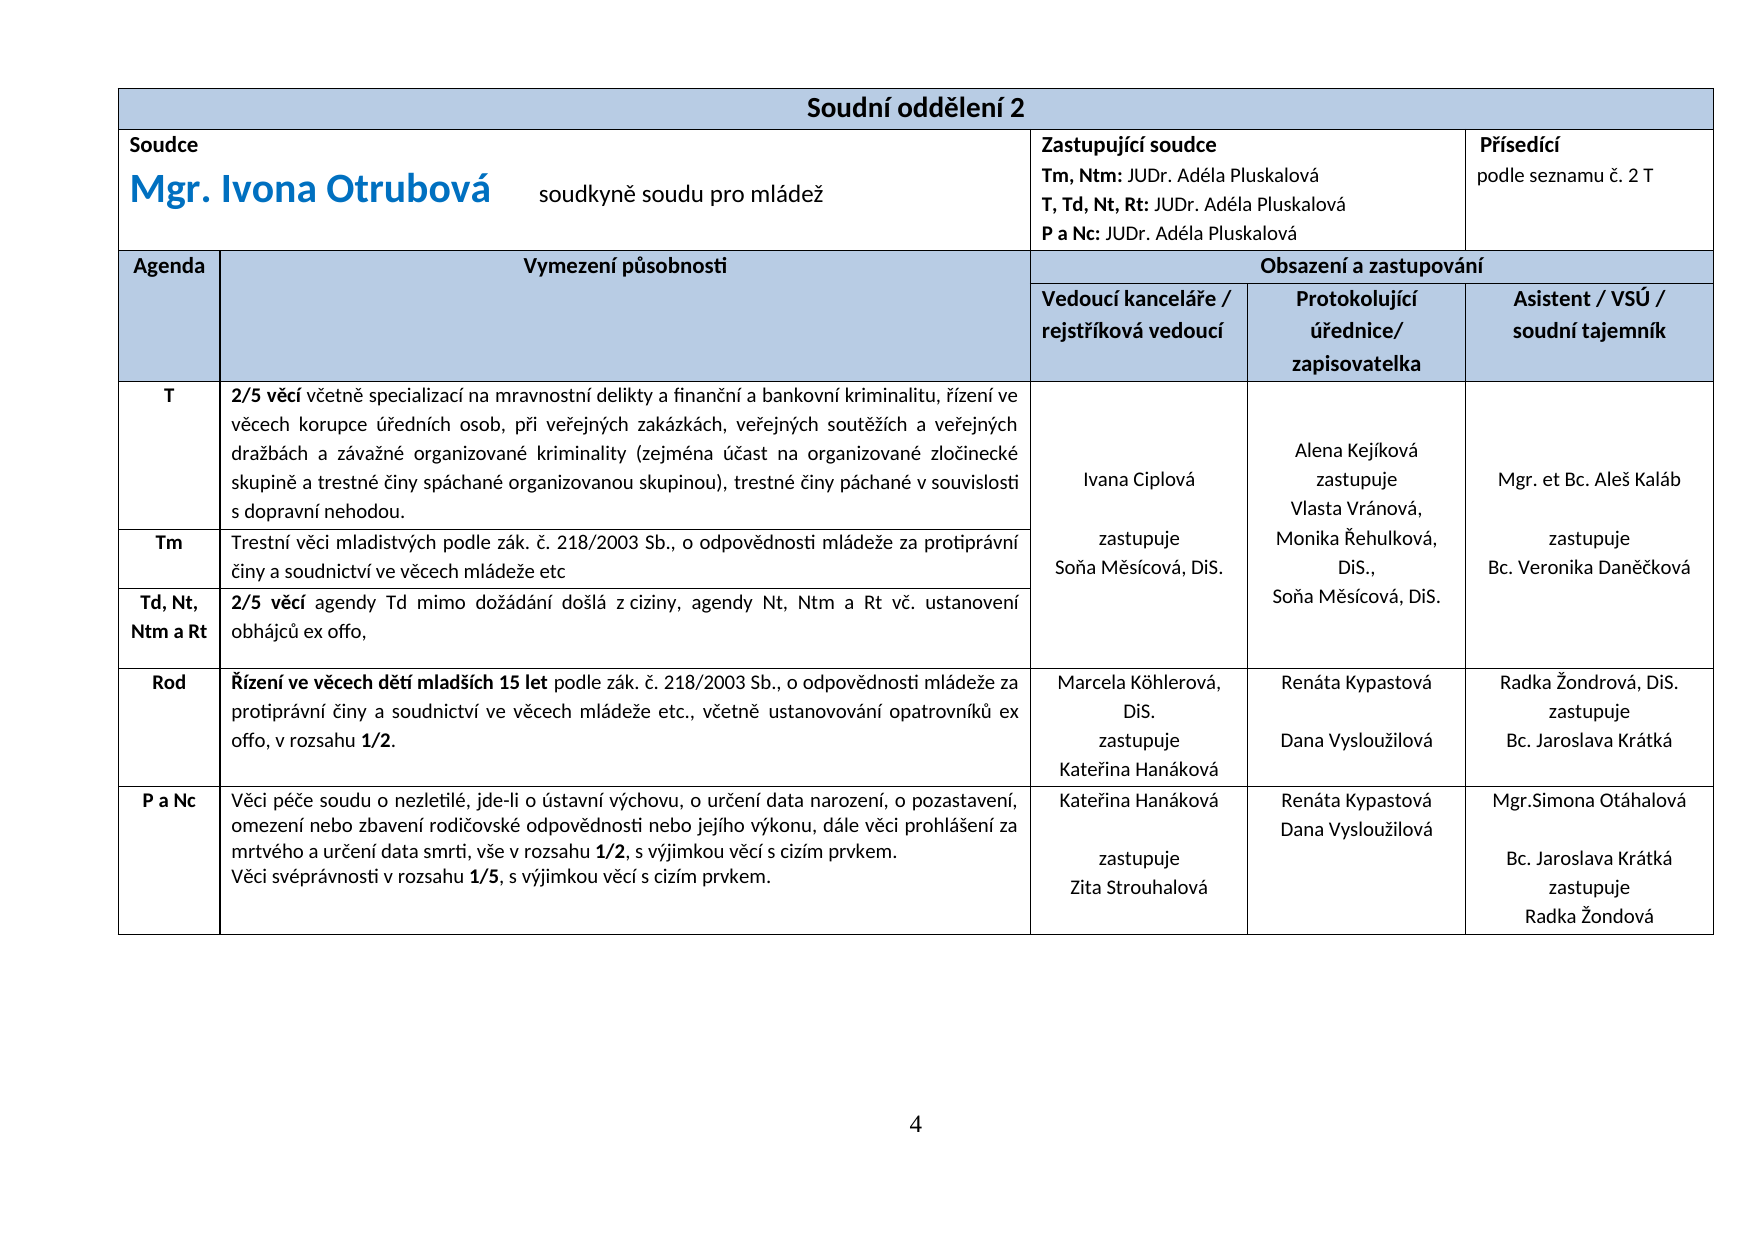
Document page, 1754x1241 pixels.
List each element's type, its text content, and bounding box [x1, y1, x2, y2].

table_cell Zastupující soudce Tm, Ntm: JUDr. Adéla Pluskalová T, Td, Nt, Rt: JUDr. Adéla Pluskalová P a Nc: JUDr. Adéla Pluskalová [1031, 130, 1465, 250]
table_cell Protokolující úřednice/ zapisovatelka [1248, 284, 1465, 381]
table_cell Soudce Mgr. Ivona Otrubová soudkyně soudu pro mládež [119, 130, 1030, 250]
table_cell Td, Nt, Ntm a Rt [119, 589, 219, 668]
table_cell Trestní věci mladistvých podle zák. č. 218/2003 Sb., o odpovědnosti mládeže za protiprávní činy a soudnictví ve věcech mládeže etc [221, 530, 1030, 588]
table_cell Asistent / VSÚ / soudní tajemník [1466, 284, 1713, 381]
table_cell Přísedící podle seznamu č. 2 T [1466, 130, 1713, 250]
table_cell Mgr.Simona Otáhalová Bc. Jaroslava Krátká zastupuje Radka Žondová [1466, 787, 1713, 933]
table_cell Mgr. et Bc. Aleš Kaláb zastupuje Bc. Veronika Daněčková [1466, 382, 1713, 668]
table_cell T [119, 382, 219, 528]
table_cell Řízení ve věcech dětí mladších 15 let podle zák. č. 218/2003 Sb., o odpovědnosti mládeže za protiprávní činy a soudnictví ve věcech mládeže etc., včetně ustanovování opatrovníků ex offo, v rozsahu 1/2. [221, 669, 1030, 786]
table_cell 2/5 věcí včetně specializací na mravnostní delikty a finanční a bankovní kriminalitu, řízení ve věcech korupce úředních osob, při veřejných zakázkách, veřejných soutěžích a veřejných dražbách a závažné organizované kriminality (zejména účast na organizované zločinecké skupině a trestné činy spáchané organizovanou skupinou), trestné činy páchané v souvislosti s dopravní nehodou. [221, 382, 1030, 528]
table_cell P a Nc [119, 787, 219, 933]
table_cell Renáta Kypastová Dana Vysloužilová [1248, 669, 1465, 786]
table_cell Radka Žondrová, DiS. zastupuje Bc. Jaroslava Krátká [1466, 669, 1713, 786]
table_cell Renáta Kypastová Dana Vysloužilová [1248, 787, 1465, 933]
table_cell Rod [119, 669, 219, 786]
table_cell Alena Kejíková zastupuje Vlasta Vránová, Monika Řehulková, DiS., Soňa Měsícová, DiS. [1248, 382, 1465, 668]
table_cell Věci péče soudu o nezletilé, jde-li o ústavní výchovu, o určení data narození, o pozastavení, omezení nebo zbavení rodičovské odpovědnosti nebo jejího výkonu, dále věci prohlášení za mrtvého a určení data smrti, vše v rozsahu 1/2, s výjimkou věcí s cizím prvkem. Věci svéprávnosti v rozsahu 1/5, s výjimkou věcí s cizím prvkem. [221, 787, 1030, 933]
table_cell Tm [119, 530, 219, 588]
table_cell Vymezení působnosti [221, 251, 1030, 381]
table_cell Ivana Ciplová zastupuje Soňa Měsícová, DiS. [1031, 382, 1247, 668]
table_cell Vedoucí kanceláře / rejstříková vedoucí [1031, 284, 1247, 381]
table_cell Marcela Köhlerová, DiS. zastupuje Kateřina Hanáková [1031, 669, 1247, 786]
table_cell Obsazení a zastupování [1031, 251, 1713, 283]
table_cell 2/5 věcí agendy Td mimo dožádání došlá z ciziny, agendy Nt, Ntm a Rt vč. ustanovení obhájců ex offo, [221, 589, 1030, 668]
table_cell Kateřina Hanáková zastupuje Zita Strouhalová [1031, 787, 1247, 933]
table_cell Agenda [119, 251, 219, 381]
table_header Soudní oddělení 2 [119, 89, 1713, 129]
